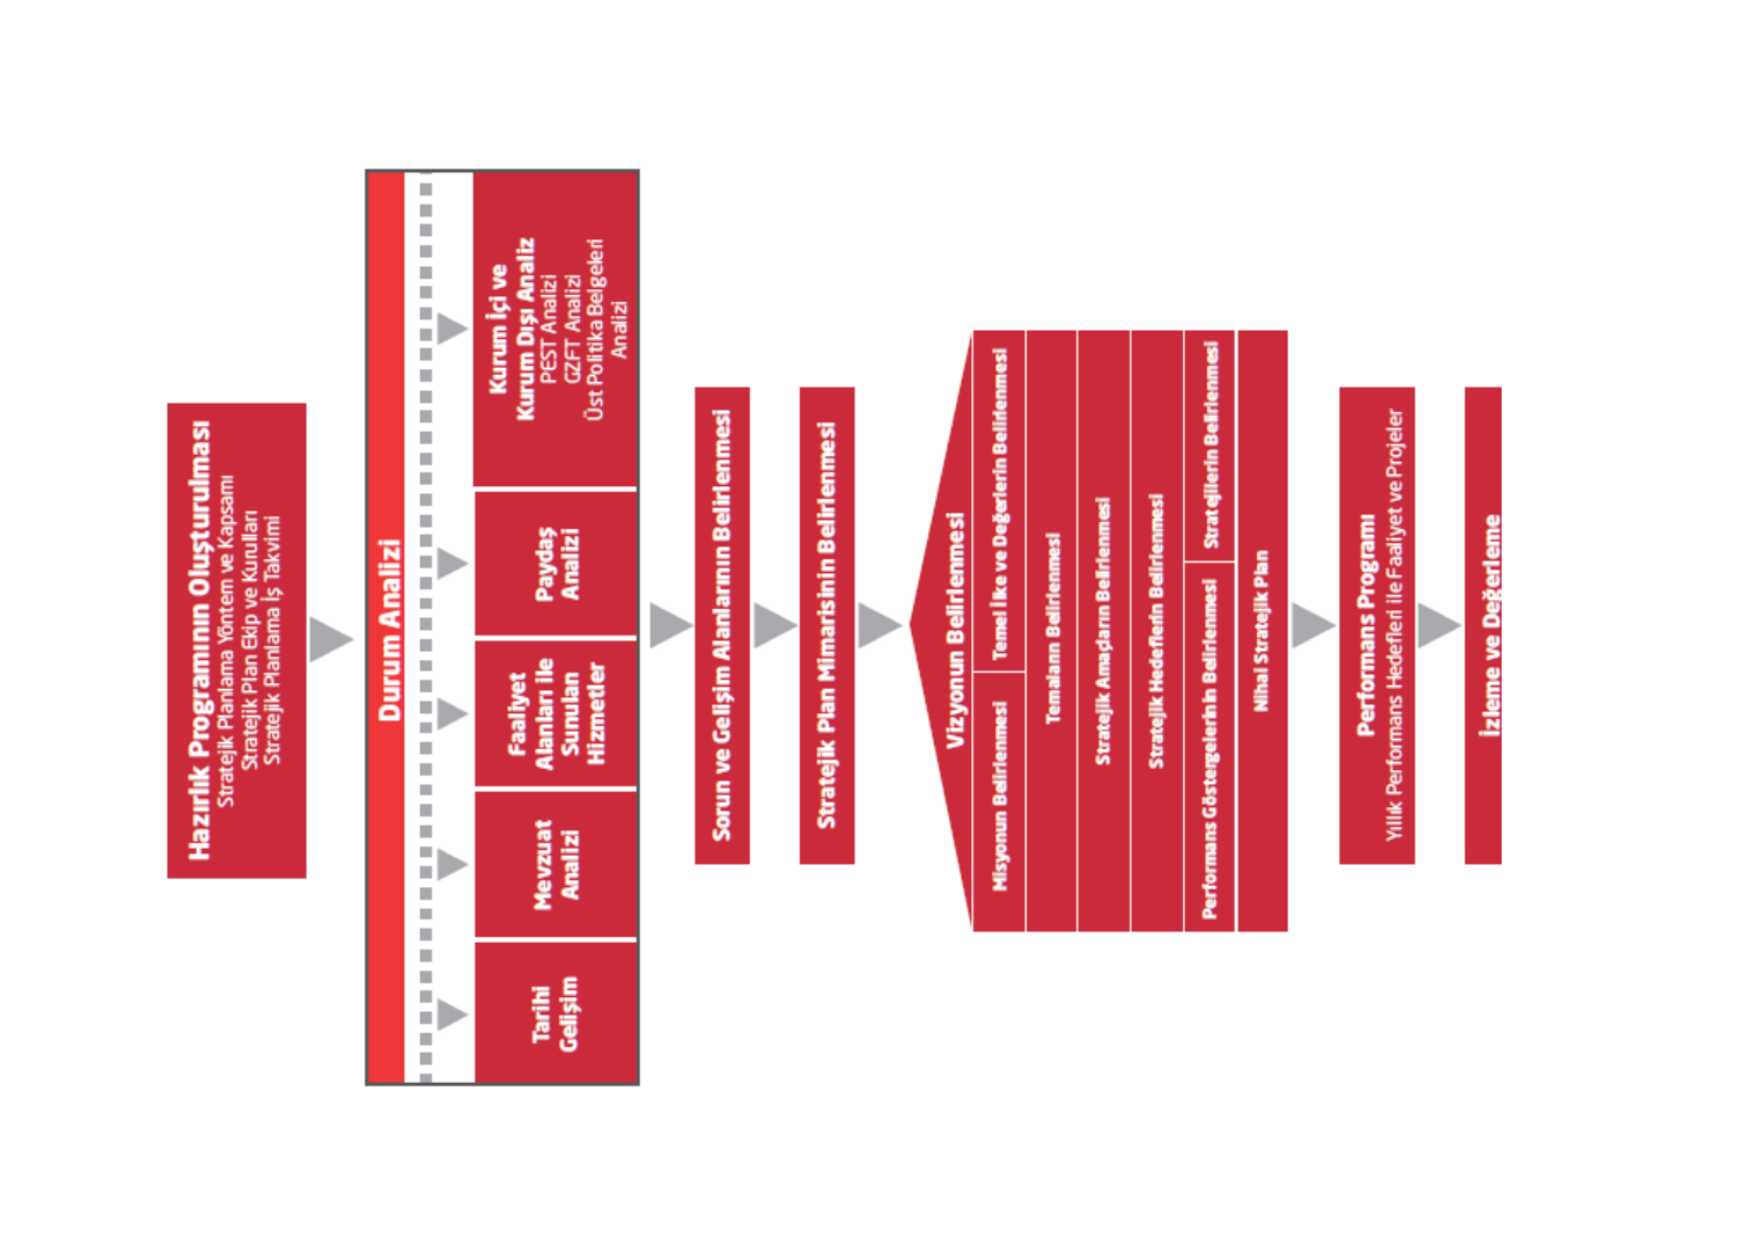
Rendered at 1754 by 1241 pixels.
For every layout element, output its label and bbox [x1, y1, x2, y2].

picture [160, 158, 1502, 1092]
